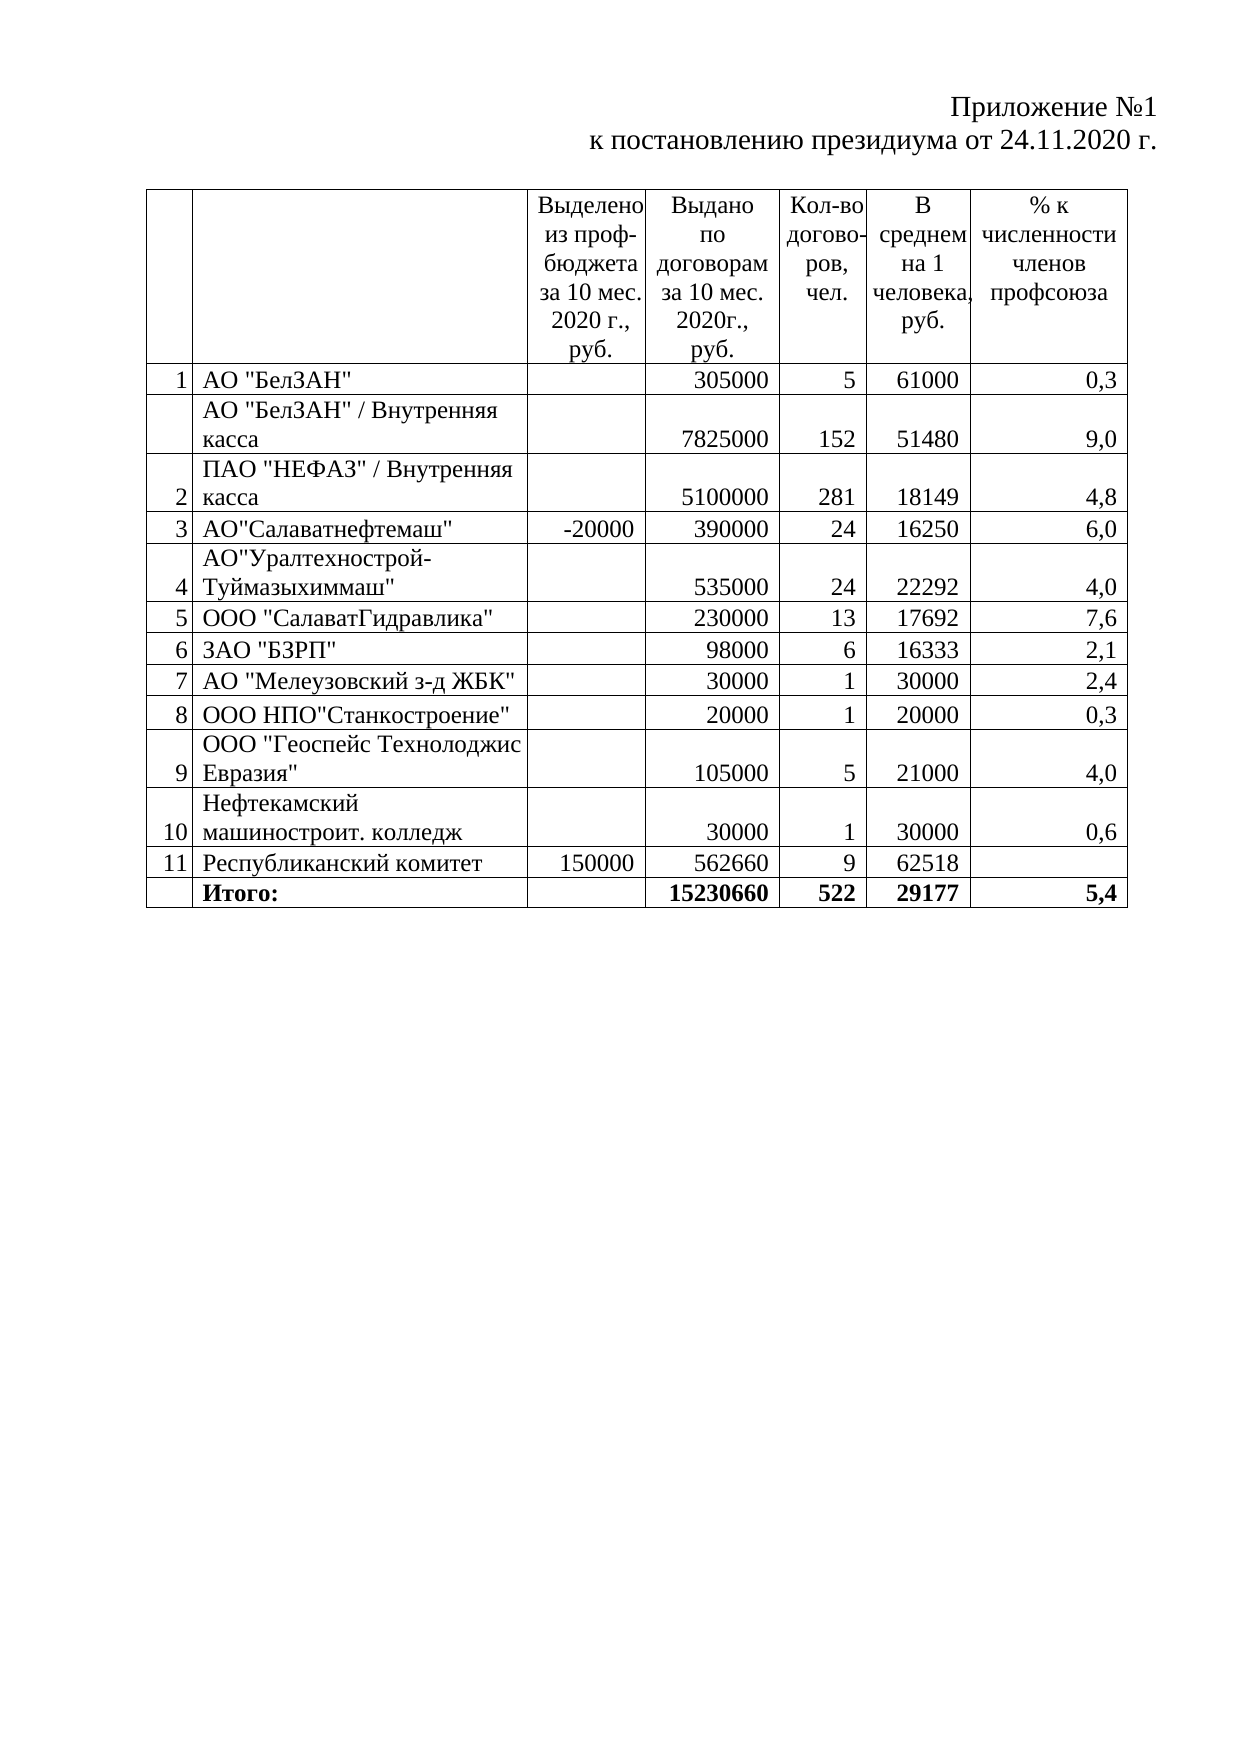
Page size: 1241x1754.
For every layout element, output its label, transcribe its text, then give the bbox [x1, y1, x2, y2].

table_cell 17692 [867, 602, 970, 632]
table_cell 9,0 [971, 395, 1127, 453]
table_cell 24 [780, 512, 866, 542]
table_cell [528, 633, 645, 663]
table_header Кол-во догово-ров, чел. [780, 190, 866, 363]
table_cell АО"Уралтехнострой-Туймазыхиммаш" [193, 544, 527, 601]
table_cell 522 [780, 878, 866, 907]
table_cell 105000 [646, 730, 779, 787]
table_cell 6 [147, 633, 192, 663]
table_cell 5 [780, 364, 866, 394]
table_cell 16333 [867, 633, 970, 663]
table_cell [528, 878, 645, 907]
table_cell [528, 544, 645, 601]
table_cell 562660 [646, 847, 779, 877]
table_cell 4,0 [971, 544, 1127, 601]
table_cell 7825000 [646, 395, 779, 453]
table_cell 1 [780, 665, 866, 695]
table_cell 98000 [646, 633, 779, 663]
table_cell 2 [147, 454, 192, 511]
table_cell Итого: [193, 878, 527, 907]
table_cell 5 [780, 730, 866, 787]
table_cell 230000 [646, 602, 779, 632]
table_cell 3 [147, 512, 192, 542]
table_cell Нефтекамский машиностроит. колледж [193, 788, 527, 846]
table_cell 2,1 [971, 633, 1127, 663]
table_cell 30000 [867, 788, 970, 846]
table_cell 281 [780, 454, 866, 511]
table_cell 8 [147, 696, 192, 728]
table_cell 6 [780, 633, 866, 663]
table_cell ЗАО "БЗРП" [193, 633, 527, 663]
table_cell 51480 [867, 395, 970, 453]
text Приложение №1 [148, 89, 1157, 122]
table_cell 4,0 [971, 730, 1127, 787]
table_cell 4,8 [971, 454, 1127, 511]
table_header % к численности членов профсоюза [971, 190, 1127, 363]
table_cell [971, 847, 1127, 877]
table_cell 22292 [867, 544, 970, 601]
table_cell [528, 364, 645, 394]
table_cell 62518 [867, 847, 970, 877]
table_cell 0,3 [971, 696, 1127, 728]
table_cell 30000 [867, 665, 970, 695]
table_cell 2,4 [971, 665, 1127, 695]
table_header В среднем на 1 человека, руб. [867, 190, 970, 363]
table_cell 20000 [646, 696, 779, 728]
table_cell [528, 665, 645, 695]
table_cell 30000 [646, 788, 779, 846]
table_cell [528, 788, 645, 846]
table_cell 7,6 [971, 602, 1127, 632]
table_cell 5100000 [646, 454, 779, 511]
table_cell 535000 [646, 544, 779, 601]
table_cell 7 [147, 665, 192, 695]
text к постановлению президиума от 24.11.2020 г. [148, 122, 1157, 156]
table_cell АО "БелЗАН" / Внутренняя касса [193, 395, 527, 453]
table_cell 15230660 [646, 878, 779, 907]
table_header [147, 190, 192, 363]
table_cell [147, 395, 192, 453]
table_cell АО "БелЗАН" [193, 364, 527, 394]
table_cell ПАО "НЕФАЗ" / Внутренняя касса [193, 454, 527, 511]
table_cell 305000 [646, 364, 779, 394]
table_cell ООО "Геоспейс Технолоджис Евразия" [193, 730, 527, 787]
table_cell 10 [147, 788, 192, 846]
table_cell [528, 454, 645, 511]
table_cell 21000 [867, 730, 970, 787]
table_cell 1 [780, 788, 866, 846]
table_cell 9 [780, 847, 866, 877]
table_cell 29177 [867, 878, 970, 907]
table_cell 11 [147, 847, 192, 877]
table_header Выделено из проф-бюджета за 10 мес. 2020 г., руб. [528, 190, 645, 363]
table_cell 152 [780, 395, 866, 453]
table_cell [528, 395, 645, 453]
table_cell 61000 [867, 364, 970, 394]
table_header Выдано по договорам за 10 мес. 2020г., руб. [646, 190, 779, 363]
table_cell 13 [780, 602, 866, 632]
table_cell 30000 [646, 665, 779, 695]
table_cell 0,3 [971, 364, 1127, 394]
table_cell 4 [147, 544, 192, 601]
table_cell Республиканский комитет [193, 847, 527, 877]
table_cell 16250 [867, 512, 970, 542]
table_cell 24 [780, 544, 866, 601]
table_cell 20000 [867, 696, 970, 728]
table_cell ООО НПО"Станкостроение" [193, 696, 527, 728]
table_cell -20000 [528, 512, 645, 542]
table_cell 150000 [528, 847, 645, 877]
table_cell 18149 [867, 454, 970, 511]
table_cell [528, 730, 645, 787]
table_cell ООО "СалаватГидравлика" [193, 602, 527, 632]
table_cell АО "Мелеузовский з-д ЖБК" [193, 665, 527, 695]
table_cell 9 [147, 730, 192, 787]
table_cell 0,6 [971, 788, 1127, 846]
table_cell 5,4 [971, 878, 1127, 907]
table_cell 6,0 [971, 512, 1127, 542]
table_cell [528, 696, 645, 728]
table_cell 1 [780, 696, 866, 728]
table_cell [147, 878, 192, 907]
table_cell 1 [147, 364, 192, 394]
table_cell [528, 602, 645, 632]
table_cell 390000 [646, 512, 779, 542]
table_header [193, 190, 527, 363]
table_cell АО"Салаватнефтемаш" [193, 512, 527, 542]
table_cell 5 [147, 602, 192, 632]
